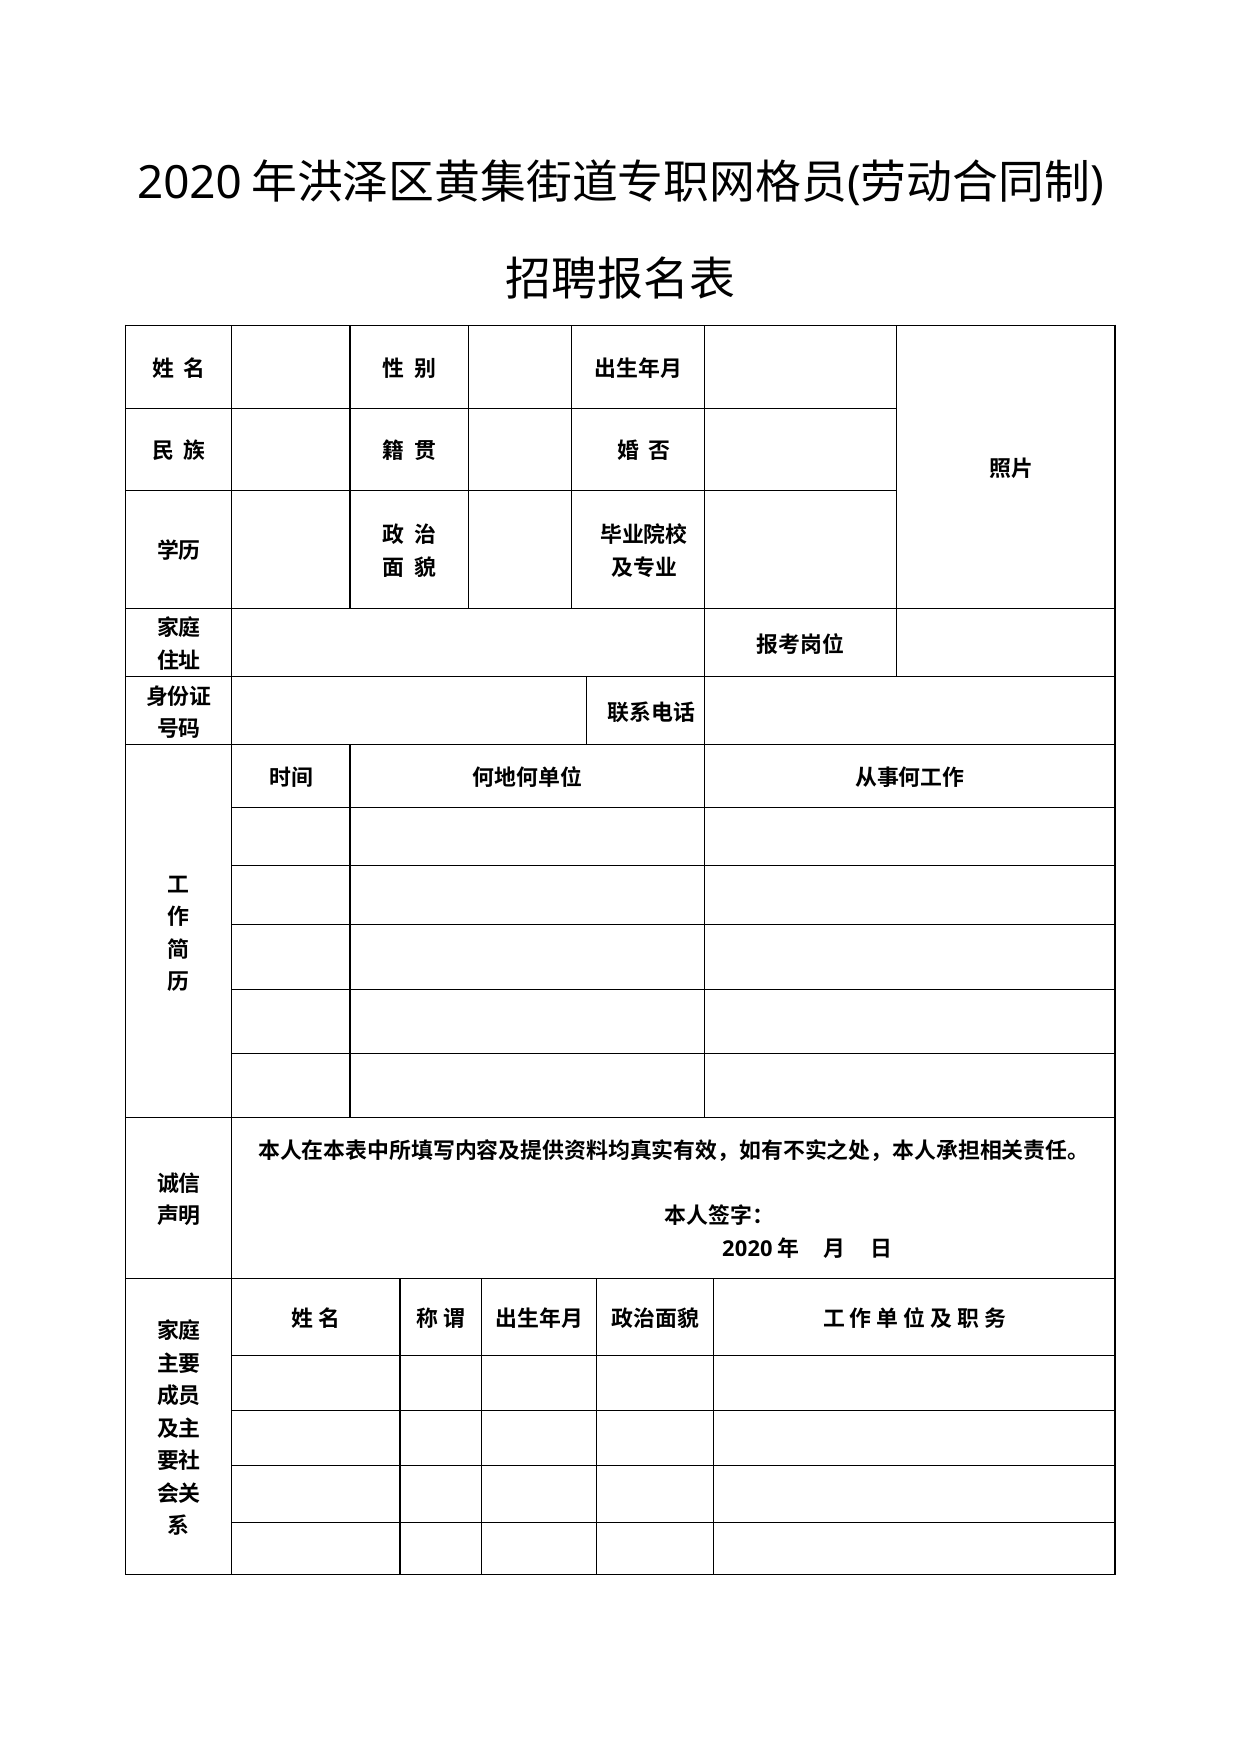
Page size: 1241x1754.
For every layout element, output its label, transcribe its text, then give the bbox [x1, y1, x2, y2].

table_cell [705, 491, 896, 608]
table_cell [705, 925, 1114, 989]
table_cell 工 作 单 位 及 职 务 [714, 1279, 1114, 1354]
table_cell [351, 808, 704, 865]
table_cell [469, 491, 571, 608]
table_cell [232, 1356, 399, 1409]
table_cell [351, 1054, 704, 1117]
table_header [705, 326, 896, 408]
table_cell [597, 1466, 713, 1522]
table_cell 从事何工作 [705, 745, 1114, 807]
table_cell [401, 1523, 481, 1574]
table_cell [401, 1466, 481, 1522]
table_cell [401, 1411, 481, 1464]
table_cell [232, 1411, 399, 1464]
table_cell 籍 贯 [351, 409, 468, 490]
table_cell [714, 1523, 1114, 1574]
table_cell 工 作 简 历 [126, 745, 231, 1117]
table_cell [482, 1356, 596, 1409]
table_cell [714, 1411, 1114, 1464]
table_cell [232, 1054, 349, 1117]
table_header [232, 326, 349, 408]
table_cell [401, 1356, 481, 1409]
table_cell [705, 990, 1114, 1053]
table_cell [597, 1411, 713, 1464]
table_cell [232, 1523, 399, 1574]
table_cell [351, 866, 704, 924]
table_cell [232, 808, 349, 865]
table_cell 学历 [126, 491, 231, 608]
table_cell [232, 609, 704, 676]
table_cell [705, 866, 1114, 924]
table_cell 民 族 [126, 409, 231, 490]
table_header [469, 326, 571, 408]
table_cell [232, 409, 349, 490]
table_cell [232, 677, 586, 744]
table_cell [705, 1054, 1114, 1117]
table_cell 身份证号码 [126, 677, 231, 744]
table_cell 时间 [232, 745, 349, 807]
table_cell 称 谓 [401, 1279, 481, 1354]
table_cell 本人在本表中所填写内容及提供资料均真实有效，如有不实之处，本人承担相关责任。 本人签字： 2020年 月 日 [232, 1118, 1114, 1278]
table_cell [705, 409, 896, 490]
table_cell [482, 1523, 596, 1574]
table_cell [232, 990, 349, 1053]
table_cell [714, 1466, 1114, 1522]
table_cell 政 治 面 貌 [351, 491, 468, 608]
table_cell [232, 1466, 399, 1522]
table_cell [897, 609, 1114, 676]
table_cell [482, 1411, 596, 1464]
table_cell [351, 990, 704, 1053]
table_cell 家庭 住址 [126, 609, 231, 676]
table_cell [232, 866, 349, 924]
table_cell 何地何单位 [351, 745, 704, 807]
table_header 姓 名 [126, 326, 231, 408]
text 招聘报名表 [106, 227, 1134, 324]
table_cell 姓 名 [232, 1279, 399, 1354]
table_cell [597, 1356, 713, 1409]
table_cell [469, 409, 571, 490]
table_cell [597, 1523, 713, 1574]
table_cell [705, 677, 1114, 744]
table_cell 出生年月 [482, 1279, 596, 1354]
table_cell [482, 1466, 596, 1522]
table_header 照片 [897, 326, 1114, 608]
table_cell 毕业院校 及专业 [572, 491, 704, 608]
table_cell 家庭 主要 成员 及主 要社 会关 系 [126, 1279, 231, 1574]
table_cell [714, 1356, 1114, 1409]
table_cell 联系电话 [587, 677, 704, 744]
table_cell [232, 491, 349, 608]
table_cell 报考岗位 [705, 609, 896, 676]
table_cell 婚 否 [572, 409, 704, 490]
table_cell [232, 925, 349, 989]
table_header 性 别 [351, 326, 468, 408]
table_header 出生年月 [572, 326, 704, 408]
table_cell [705, 808, 1114, 865]
table_cell 诚信 声明 [126, 1118, 231, 1278]
text 2020年洪泽区黄集街道专职网格员(劳动合同制) [106, 129, 1134, 227]
table_cell 政治面貌 [597, 1279, 713, 1354]
table_cell [351, 925, 704, 989]
